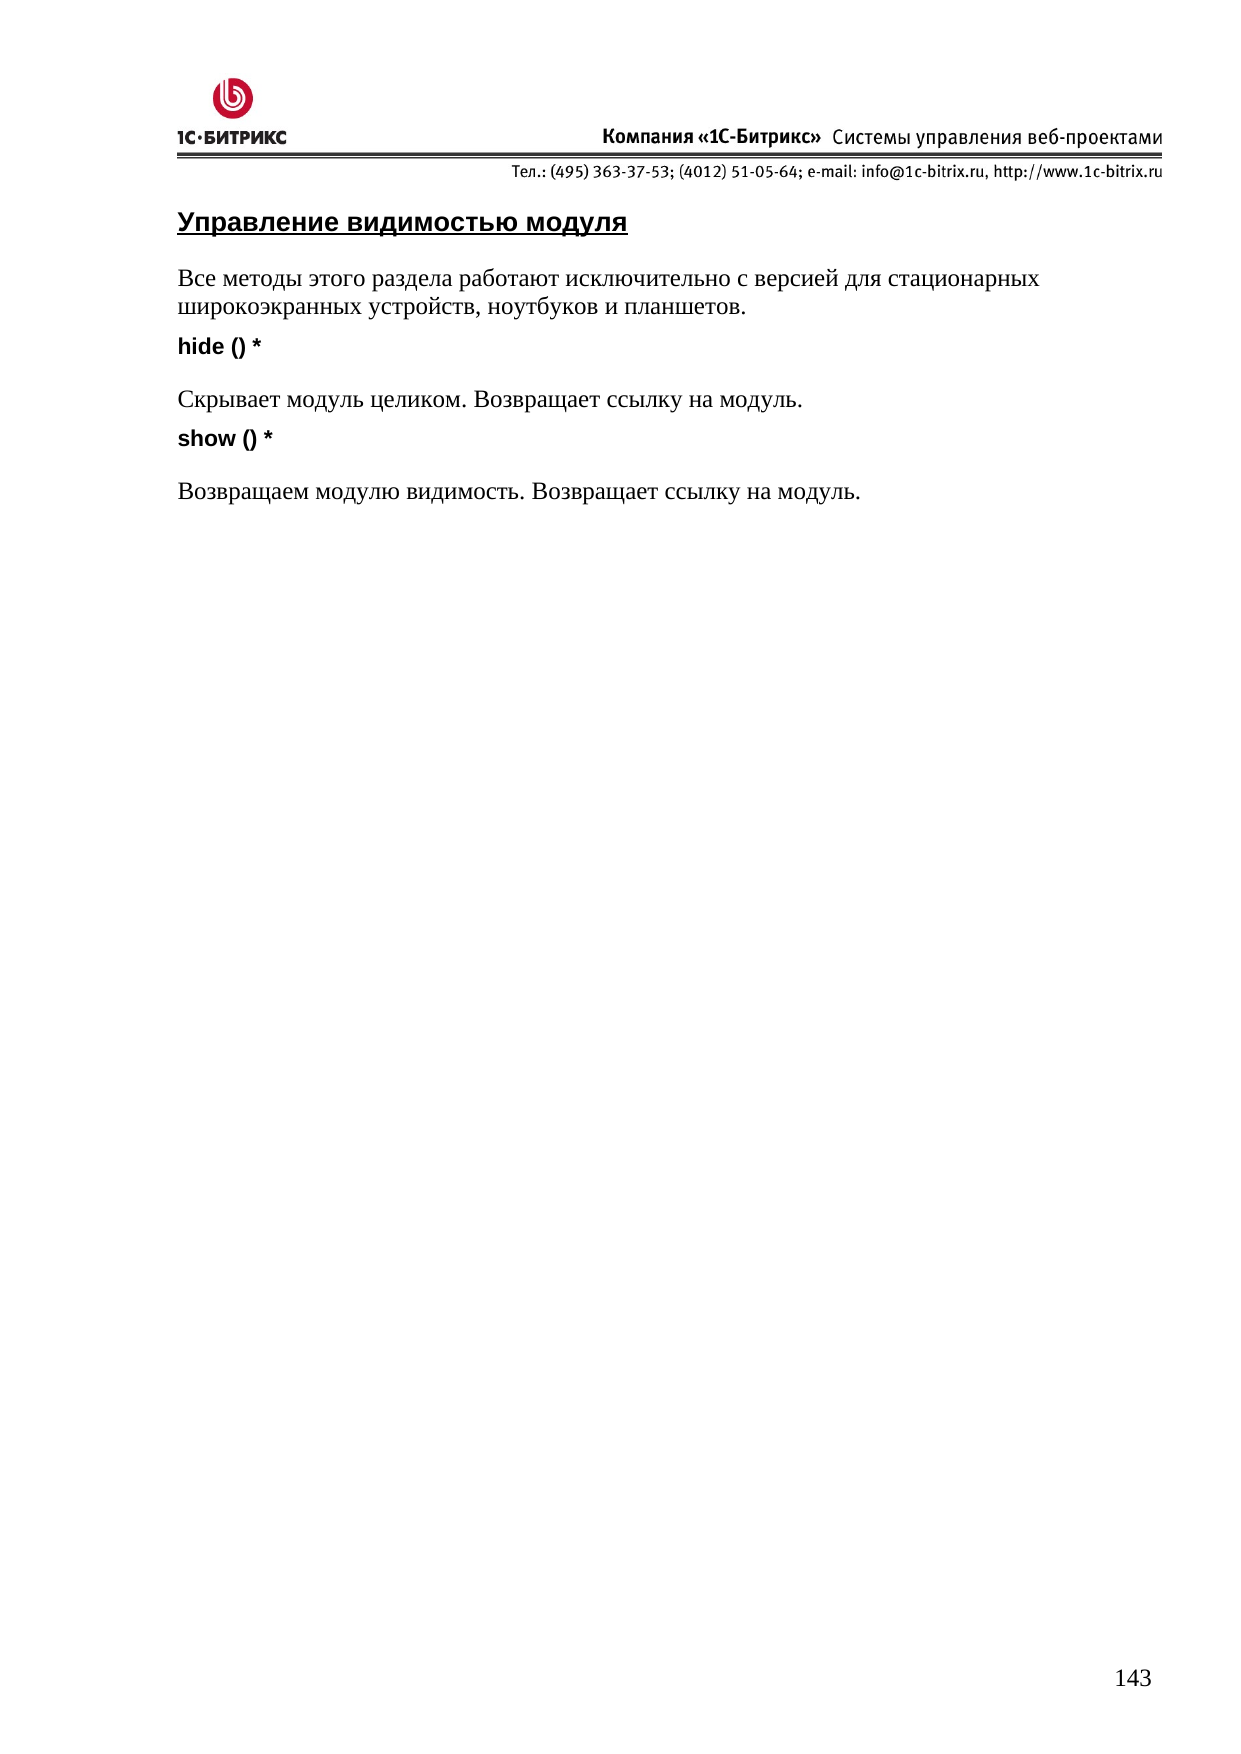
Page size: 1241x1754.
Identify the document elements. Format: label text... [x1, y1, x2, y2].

picture [177, 73, 1162, 182]
subtitle show () * [177, 425, 1152, 451]
subtitle hide () * [177, 333, 1152, 359]
text Все методы этого раздела работают исключительно с версией для стационарных широкоэкранных устройств, ноутбуков и планшетов. [177, 263, 1152, 320]
text Возвращаем модулю видимость. Возвращает ссылку на модуль. [177, 476, 1152, 505]
subtitle Управление видимостью модуля [177, 206, 1152, 237]
text Скрывает модуль целиком. Возвращает ссылку на модуль. [177, 384, 1152, 412]
